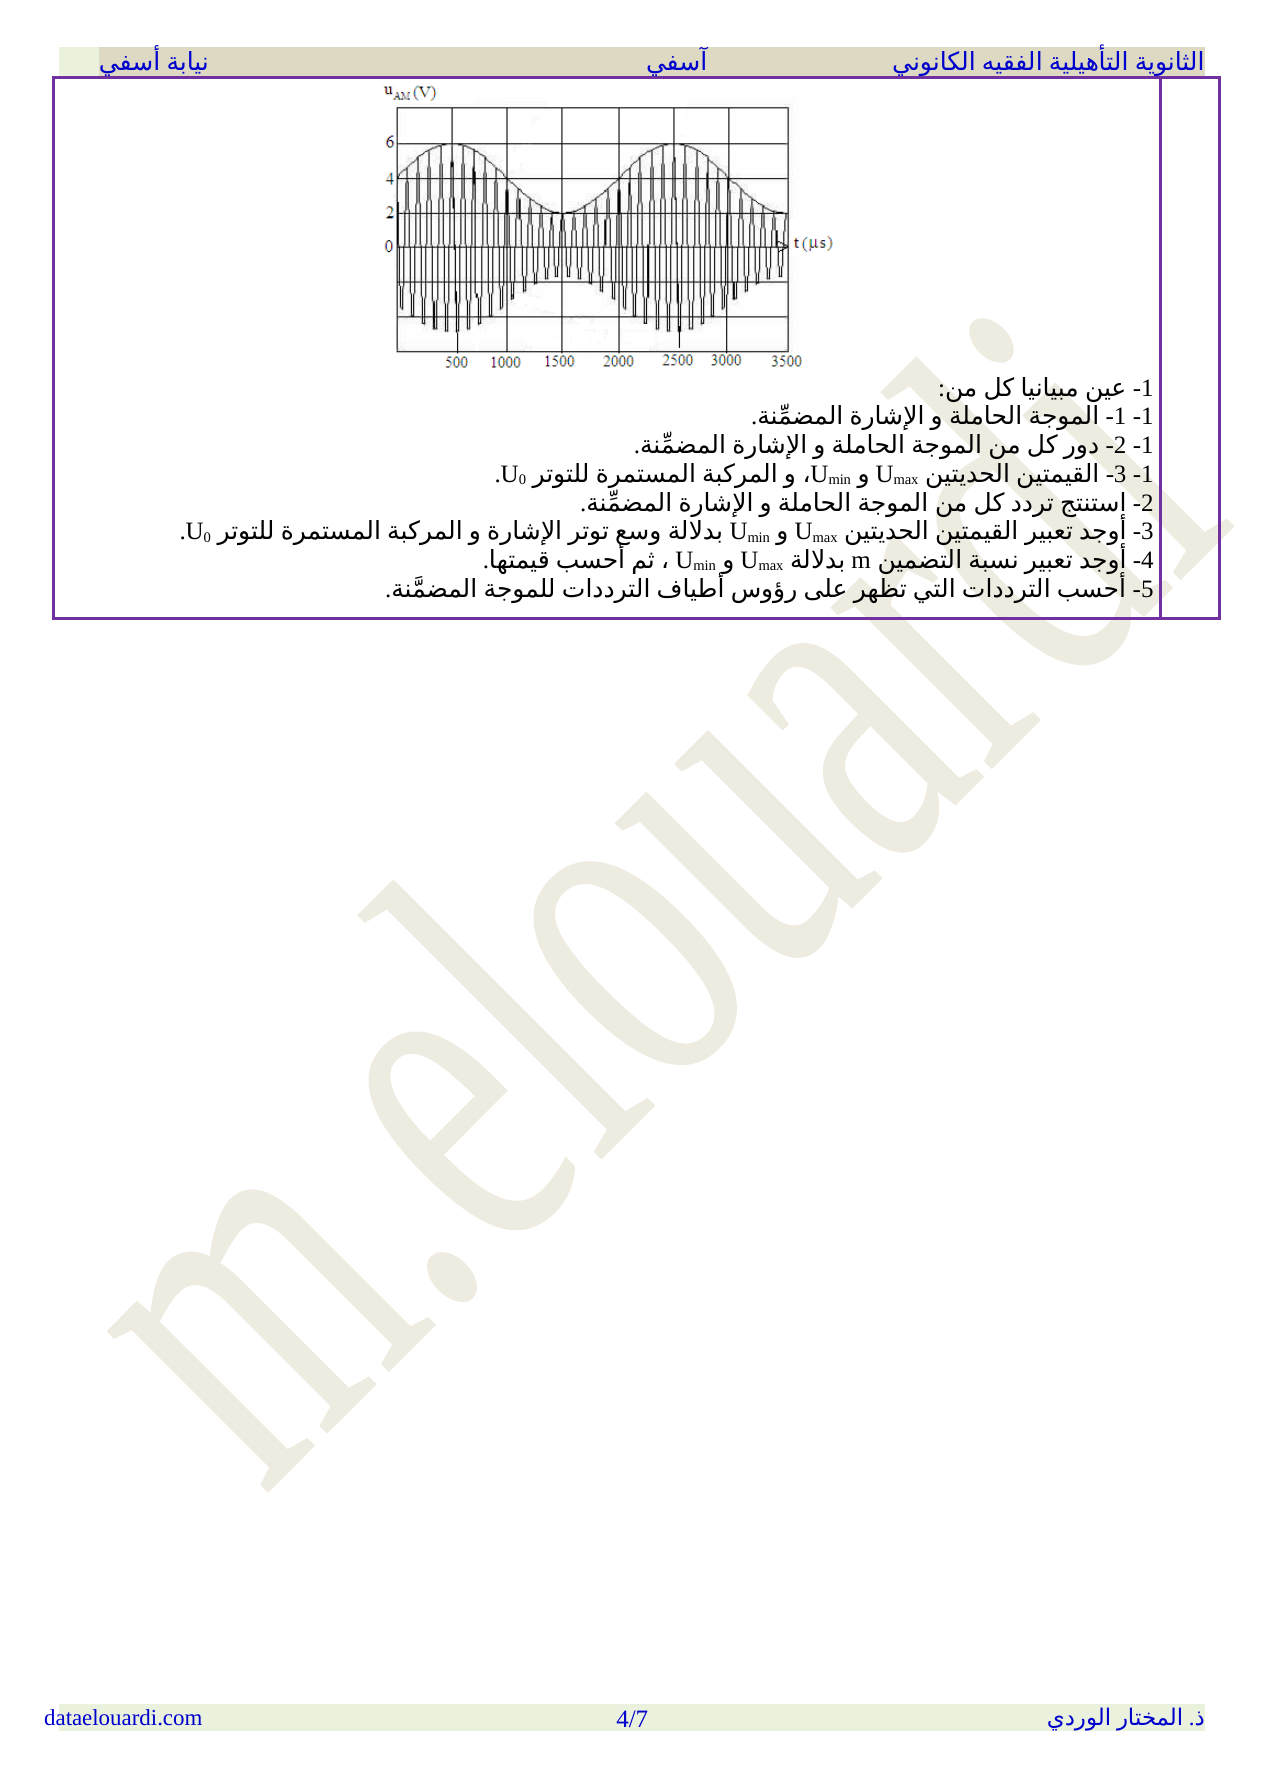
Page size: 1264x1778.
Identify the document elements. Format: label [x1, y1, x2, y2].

table_cell [55, 79, 1159, 617]
table_cell [1162, 79, 1218, 617]
picture [378, 79, 835, 373]
